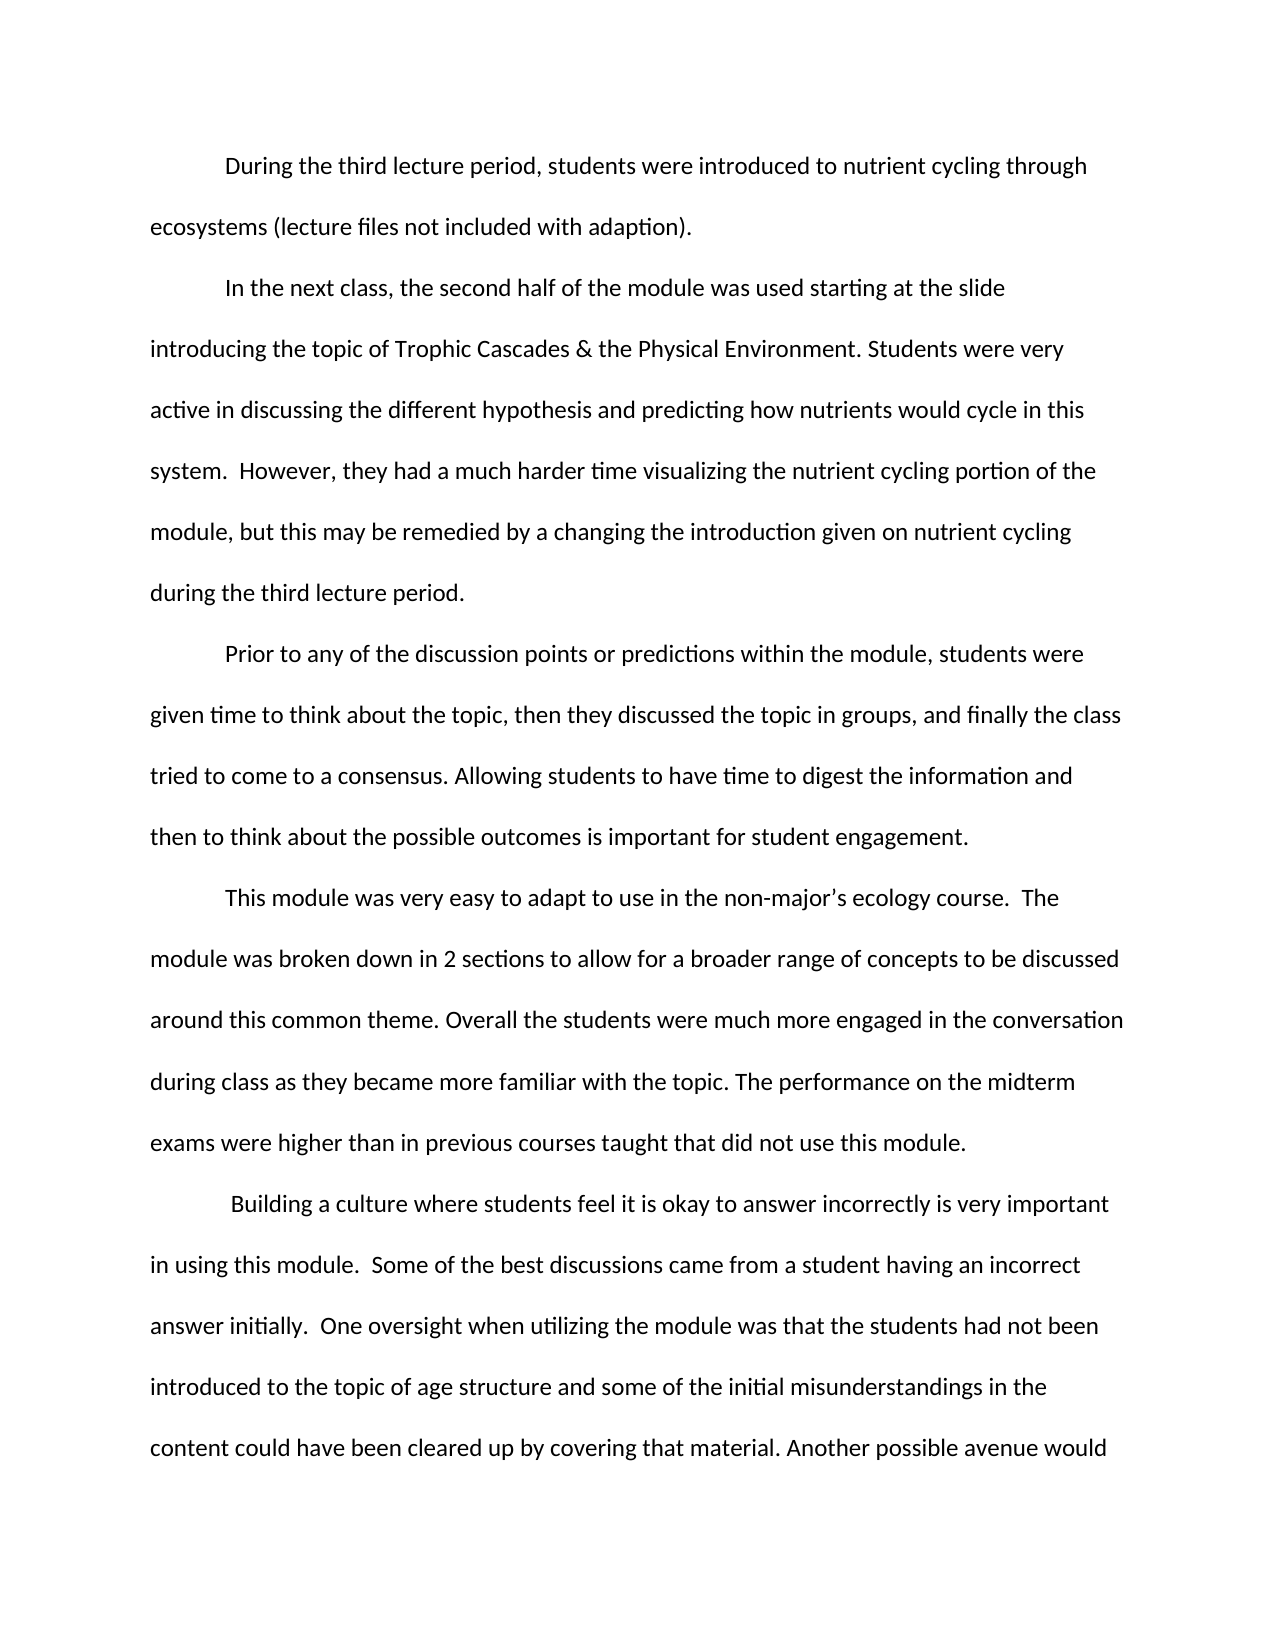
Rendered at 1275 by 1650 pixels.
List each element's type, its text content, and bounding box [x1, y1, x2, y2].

text This module was very easy to adapt to use in the non-major’s ecology course. The module was broken down in 2 sections to allow for a broader range of concepts to be discussed around this common theme. Overall the students were much more engaged in the conversation during class as they became more familiar with the topic. The performance on the midterm exams were higher than in previous courses taught that did not use this module. [150, 882, 1125, 1157]
text In the next class, the second half of the module was used starting at the slide introducing the topic of Trophic Cascades & the Physical Environment. Students were very active in discussing the different hypothesis and predicting how nutrients would cycle in this system. However, they had a much harder time visualizing the nutrient cycling portion of the module, but this may be remedied by a changing the introduction given on nutrient cycling during the third lecture period. [150, 272, 1125, 608]
text During the third lecture period, students were introduced to nutrient cycling through ecosystems (lecture files not included with adaption). [150, 150, 1125, 242]
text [150, 1188, 1125, 1462]
text Prior to any of the discussion points or predictions within the module, students were given time to think about the topic, then they discussed the topic in groups, and finally the class tried to come to a consensus. Allowing students to have time to digest the information and then to think about the possible outcomes is important for student engagement. [150, 638, 1125, 852]
